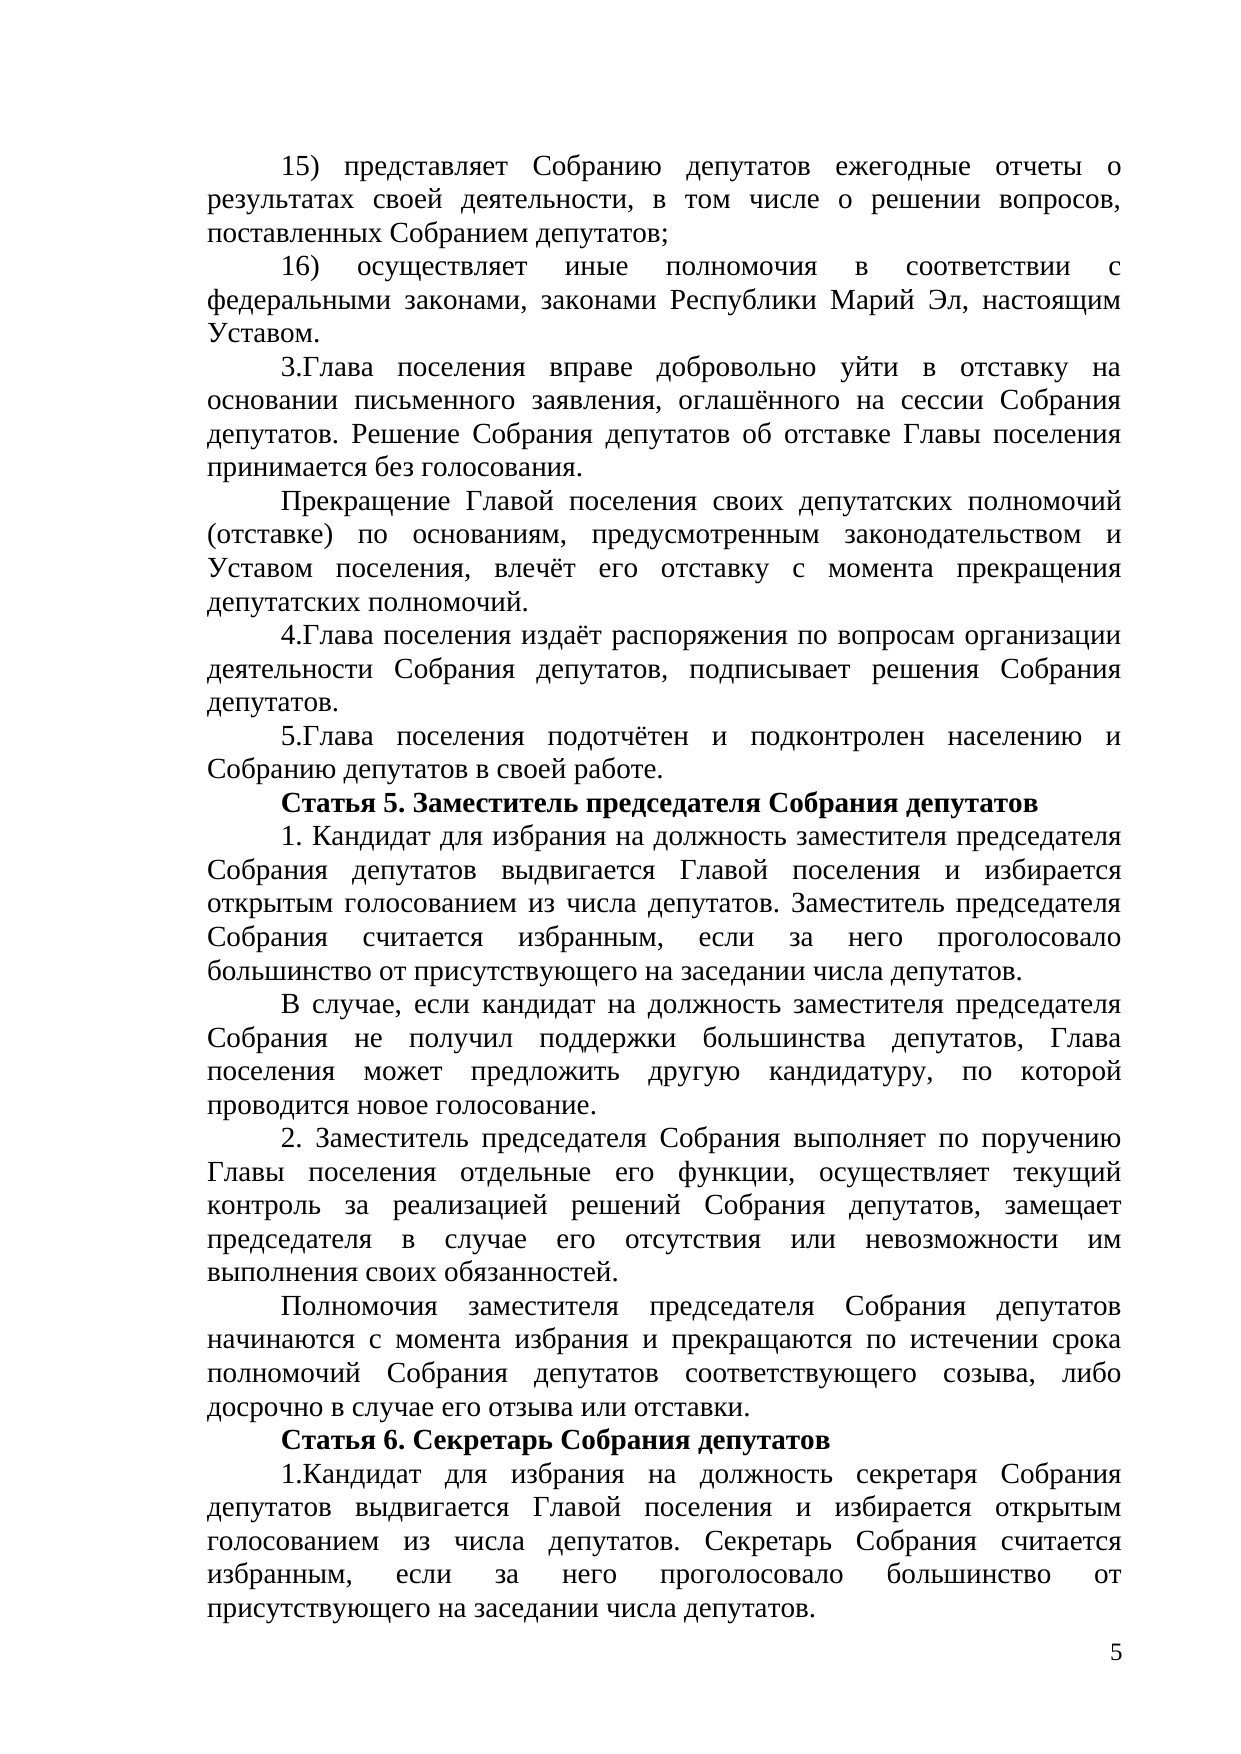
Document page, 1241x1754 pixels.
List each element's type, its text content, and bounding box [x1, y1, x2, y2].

text Статья 5. Заместитель председателя Собрания депутатов [207, 785, 1122, 818]
text 15) представляет Собранию депутатов ежегодные отчеты о результатах своей деятельности, в том числе о решении вопросов, поставленных Собранием депутатов; [207, 148, 1122, 248]
text Прекращение Главой поселения своих депутатских полномочий (отставке) по основаниям, предусмотренным законодательством и Уставом поселения, влечёт его отставку с момента прекращения депутатских полномочий. [207, 483, 1122, 617]
text Полномочия заместителя председателя Собрания депутатов начинаются с момента избрания и прекращаются по истечении срока полномочий Собрания депутатов соответствующего созыва, либо досрочно в случае его отзыва или отставки. [207, 1288, 1122, 1422]
text 5.Глава поселения подотчётен и подконтролен населению и Собранию депутатов в своей работе. [207, 718, 1122, 785]
text 3.Глава поселения вправе добровольно уйти в отставку на основании письменного заявления, оглашённого на сессии Собрания депутатов. Решение Собрания депутатов об отставке Главы поселения принимается без голосования. [207, 349, 1122, 483]
text В случае, если кандидат на должность заместителя председателя Собрания не получил поддержки большинства депутатов, Глава поселения может предложить другую кандидатуру, по которой проводится новое голосование. [207, 986, 1122, 1120]
text 1.Кандидат для избрания на должность секретаря Собрания депутатов выдвигается Главой поселения и избирается открытым голосованием из числа депутатов. Секретарь Собрания считается избранным, если за него проголосовало большинство от присутствующего на заседании числа депутатов. [207, 1456, 1122, 1623]
text Статья 6. Секретарь Собрания депутатов [207, 1422, 1122, 1456]
text 4.Глава поселения издаёт распоряжения по вопросам организации деятельности Собрания депутатов, подписывает решения Собрания депутатов. [207, 617, 1122, 718]
text 1. Кандидат для избрания на должность заместителя председателя Собрания депутатов выдвигается Главой поселения и избирается открытым голосованием из числа депутатов. Заместитель председателя Собрания считается избранным, если за него проголосовало большинство от присутствующего на заседании числа депутатов. [207, 818, 1122, 986]
text 2. Заместитель председателя Собрания выполняет по поручению Главы поселения отдельные его функции, осуществляет текущий контроль за реализацией решений Собрания депутатов, замещает председателя в случае его отсутствия или невозможности им выполнения своих обязанностей. [207, 1120, 1122, 1288]
text 16) осуществляет иные полномочия в соответствии с федеральными законами, законами Республики Марий Эл, настоящим Уставом. [207, 248, 1122, 349]
